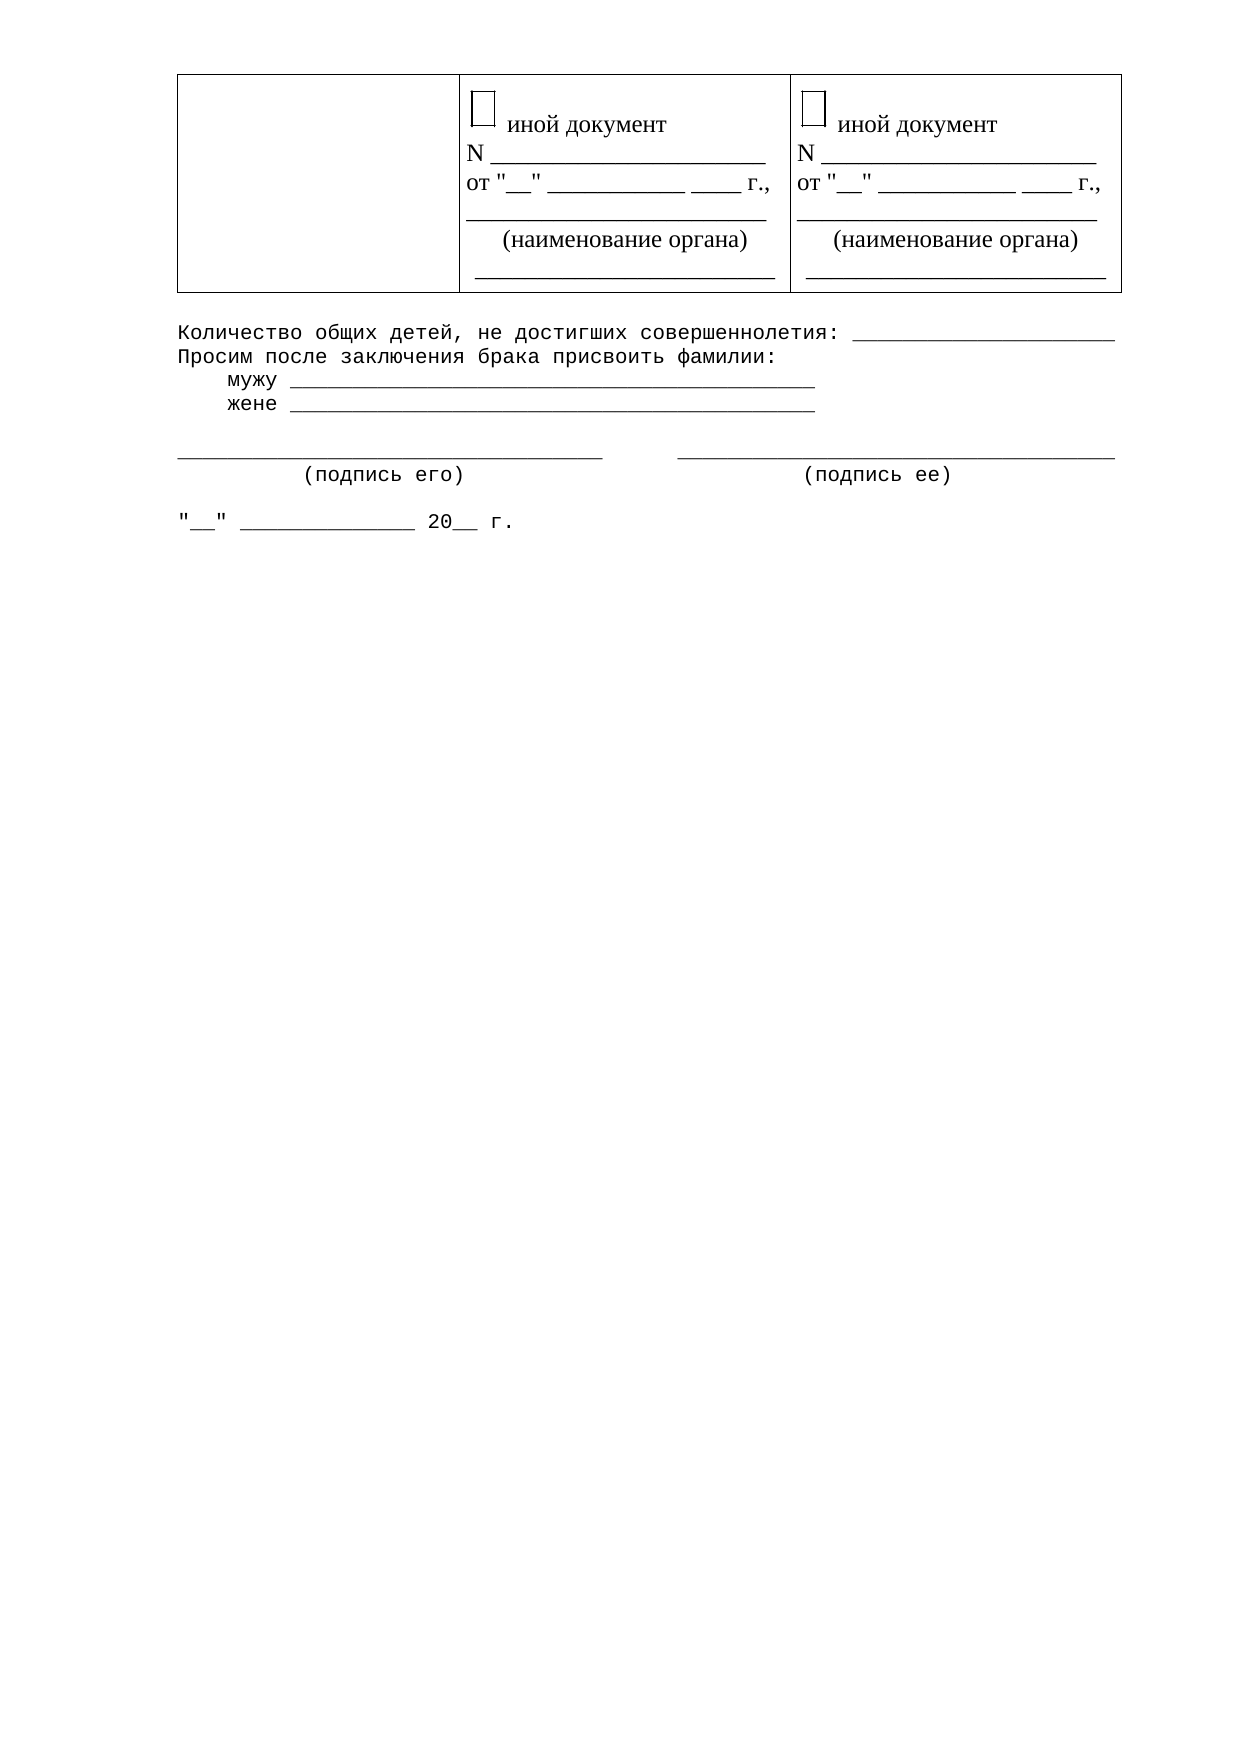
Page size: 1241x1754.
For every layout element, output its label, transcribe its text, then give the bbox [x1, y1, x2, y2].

text Просим после заключения брака присвоить фамилии: [177, 346, 1152, 369]
text "__" ______________ 20__ г. [177, 511, 1152, 535]
table_cell иной документ N ______________________ от "__" ___________ ____ г., ________________________ (наименование органа) ________________________ [791, 75, 1121, 292]
text __________________________________ ___________________________________ [177, 440, 1152, 464]
text Количество общих детей, не достигших совершеннолетия: _____________________ [177, 322, 1152, 346]
table_cell иной документ N ______________________ от "__" ___________ ____ г., ________________________ (наименование органа) ________________________ [460, 75, 790, 292]
text (подпись его) (подпись ее) [177, 464, 1152, 487]
text жене __________________________________________ [177, 393, 1152, 417]
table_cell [178, 75, 459, 292]
text мужу __________________________________________ [177, 369, 1152, 393]
